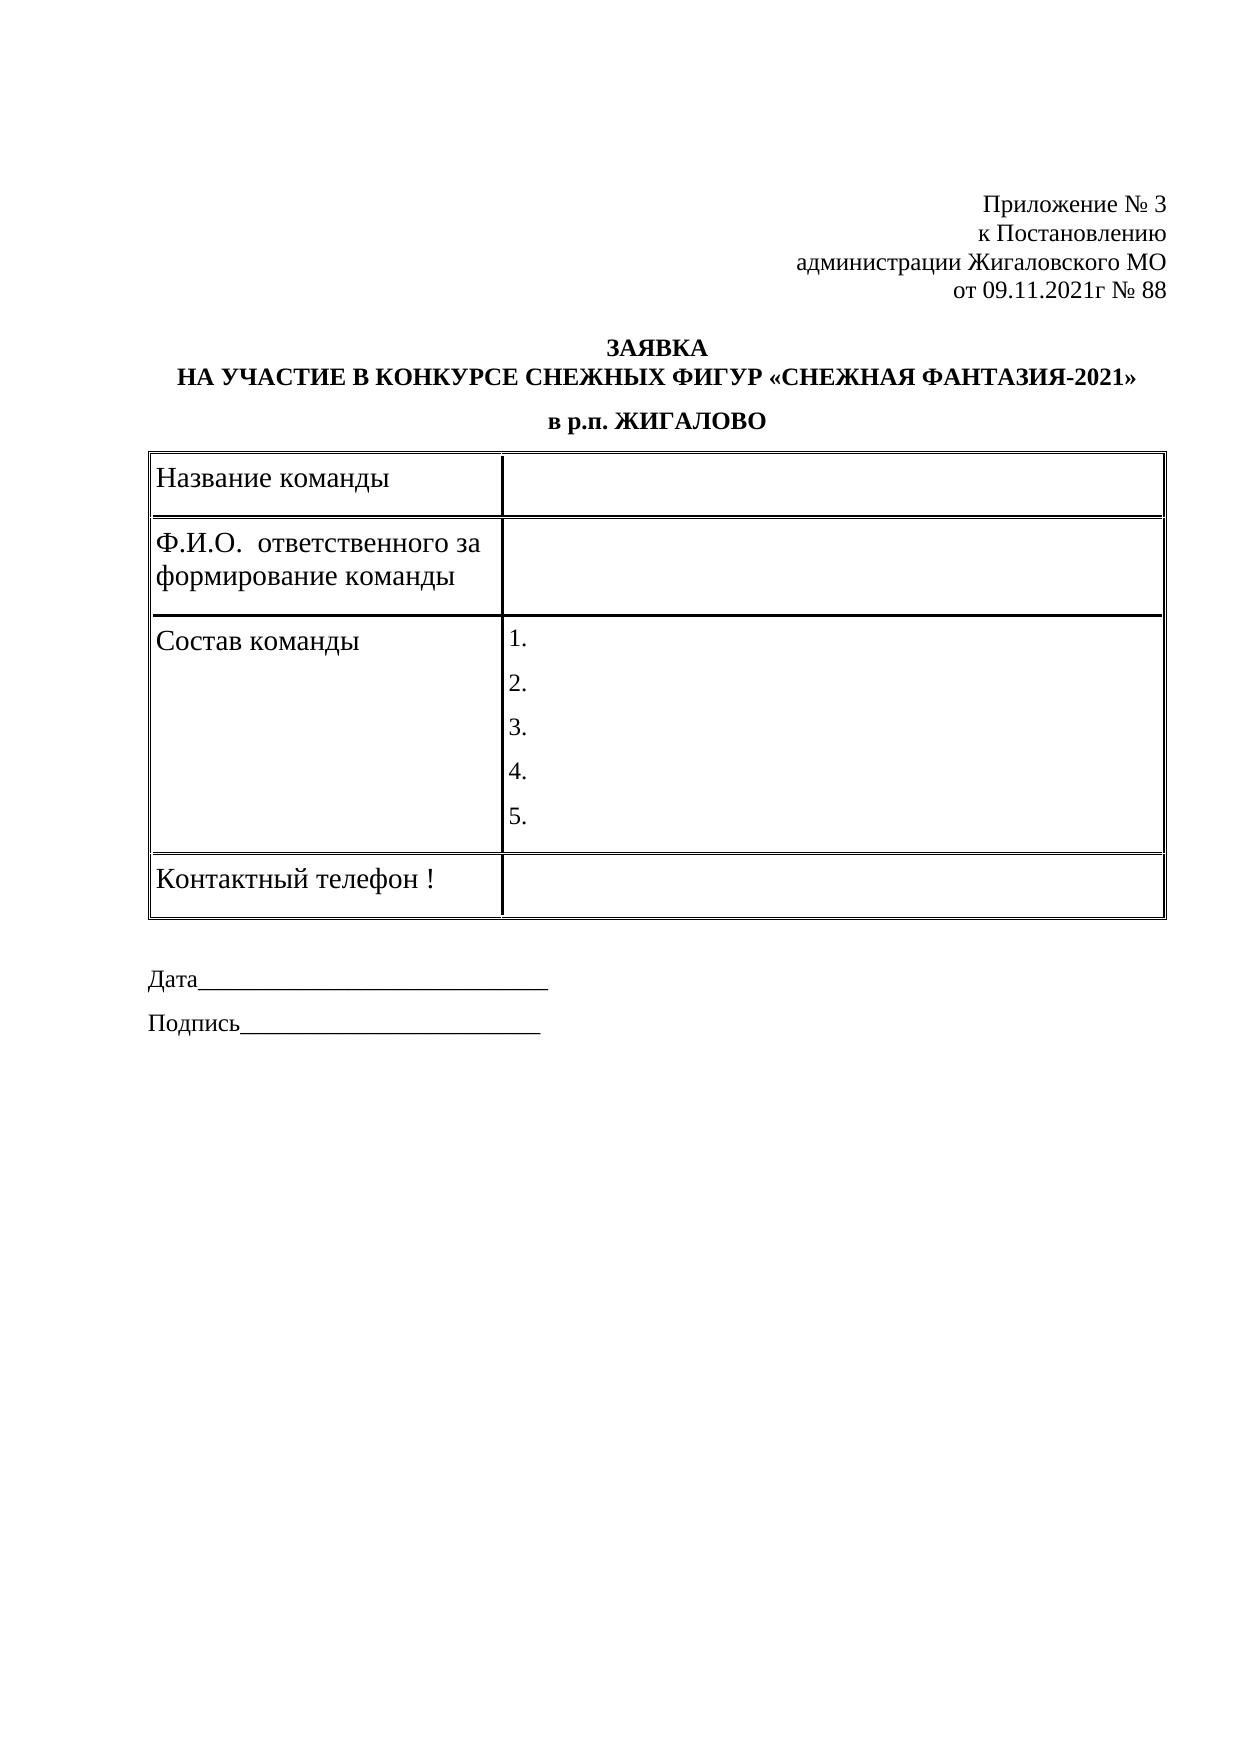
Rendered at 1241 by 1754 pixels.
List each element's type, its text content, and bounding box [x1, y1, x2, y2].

text в р.п. ЖИГАЛОВО [148, 406, 1167, 435]
table_cell [502, 851, 1164, 916]
text администрации Жигаловского МО [148, 247, 1167, 276]
table_cell Ф.И.О. ответственного за формирование команды [151, 515, 501, 614]
table_cell 1. 2. 3. 4. 5. [504, 614, 1163, 851]
table_cell Состав команды [151, 614, 501, 851]
table_cell Контактный телефон ! [151, 851, 502, 916]
text к Постановлению [148, 218, 1167, 247]
table_header [502, 454, 1163, 515]
text Подпись________________________ [148, 1008, 1167, 1037]
table_cell [504, 515, 1164, 614]
text от 09.11.2021г № 88 [148, 276, 1167, 304]
table_header Название команды [149, 452, 502, 515]
text Приложение № 3 [148, 189, 1167, 218]
text Дата____________________________ [148, 964, 1167, 993]
text ЗАЯВКА НА УЧАСТИЕ В КОНКУРСЕ СНЕЖНЫХ ФИГУР «СНЕЖНАЯ ФАНТАЗИЯ-2021» [148, 304, 1167, 391]
